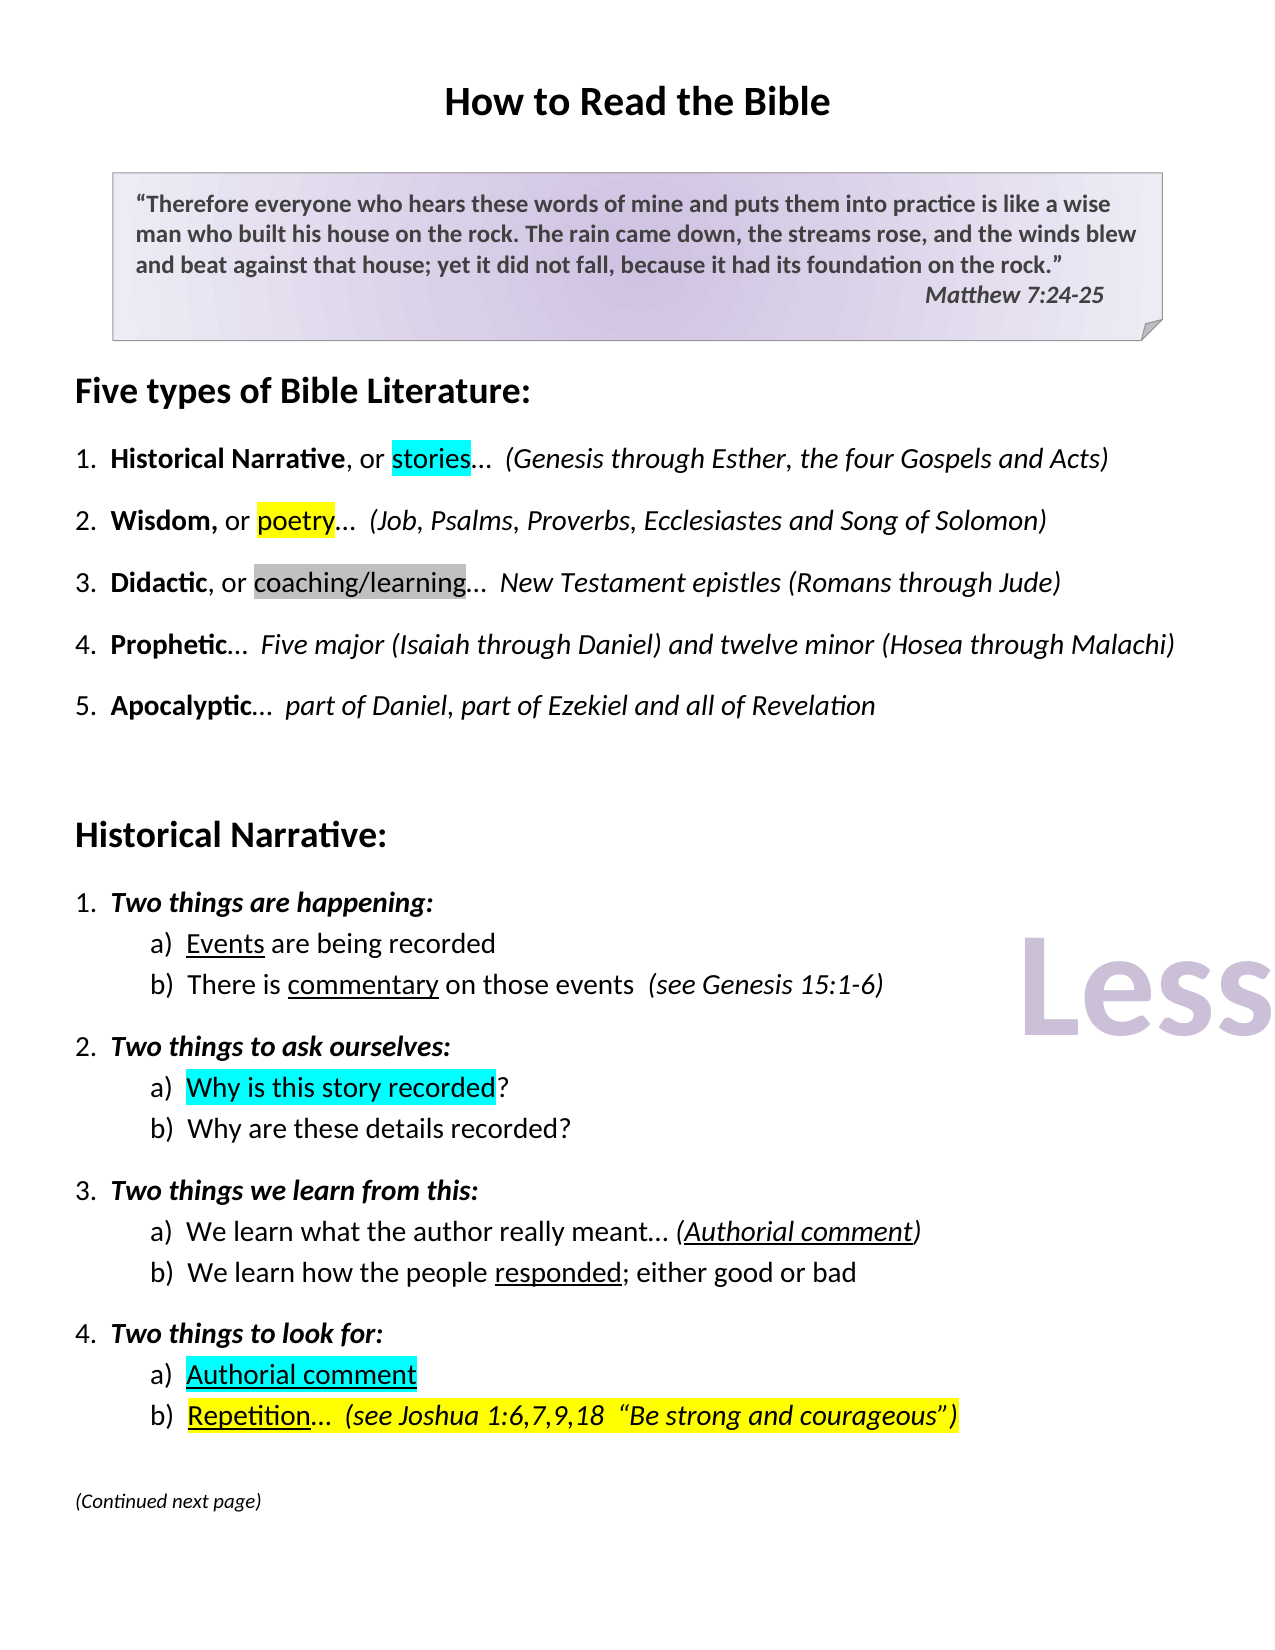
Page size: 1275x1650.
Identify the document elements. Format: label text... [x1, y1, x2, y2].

text Five types of Bible Literature: [75, 216, 1200, 413]
text 2. Wisdom, or poetry… (Job, Psalms, Proverbs, Ecclesiastes and Song of Solomon) [335, 502, 1200, 538]
text 4. Prophetic… Five major (Isaiah through Daniel) and twelve minor (Hosea through Malachi) [75, 626, 1200, 661]
text 1. Historical Narrative, or stories… (Genesis through Esther, the four Gospels and Acts) [471, 440, 1200, 476]
text 1. Historical Narrative, or stories… (Genesis through Esther, the four Gospels and Acts) [75, 440, 392, 476]
text 2. Wisdom, or poetry… (Job, Psalms, Proverbs, Ecclesiastes and Song of Solomon) [75, 502, 257, 538]
text How to Read the Bible [75, 75, 1200, 126]
text 3. Didactic, or coaching/learning… New Testament epistles (Romans through Jude) [75, 564, 254, 599]
text (Continued next page) [75, 1459, 1200, 1514]
text 5. Apocalyptic… part of Daniel, part of Ezekiel and all of Revelation [75, 687, 1200, 723]
text 3. Didactic, or coaching/learning… New Testament epistles (Romans through Jude) [466, 564, 1200, 599]
text 2. Two things to ask ourselves: a) Why is this story recorded? b) Why are these details recorded? [75, 1028, 1001, 1146]
text 1. Two things are happening: a) Events are being recorded b) There is commentary on those events (see Genesis 15:1-6) [75, 884, 1001, 1002]
text Historical Narrative: [75, 811, 1200, 857]
text 3. Two things we learn from this: a) We learn what the author really meant… (Authorial comment) b) We learn how the people responded; either good or bad [75, 1172, 1001, 1289]
text 4. Two things to look for: a) Authorial comment b) Repetition… (see Joshua 1:6,7,9,18 “Be strong and courageous”) [75, 1316, 1001, 1433]
